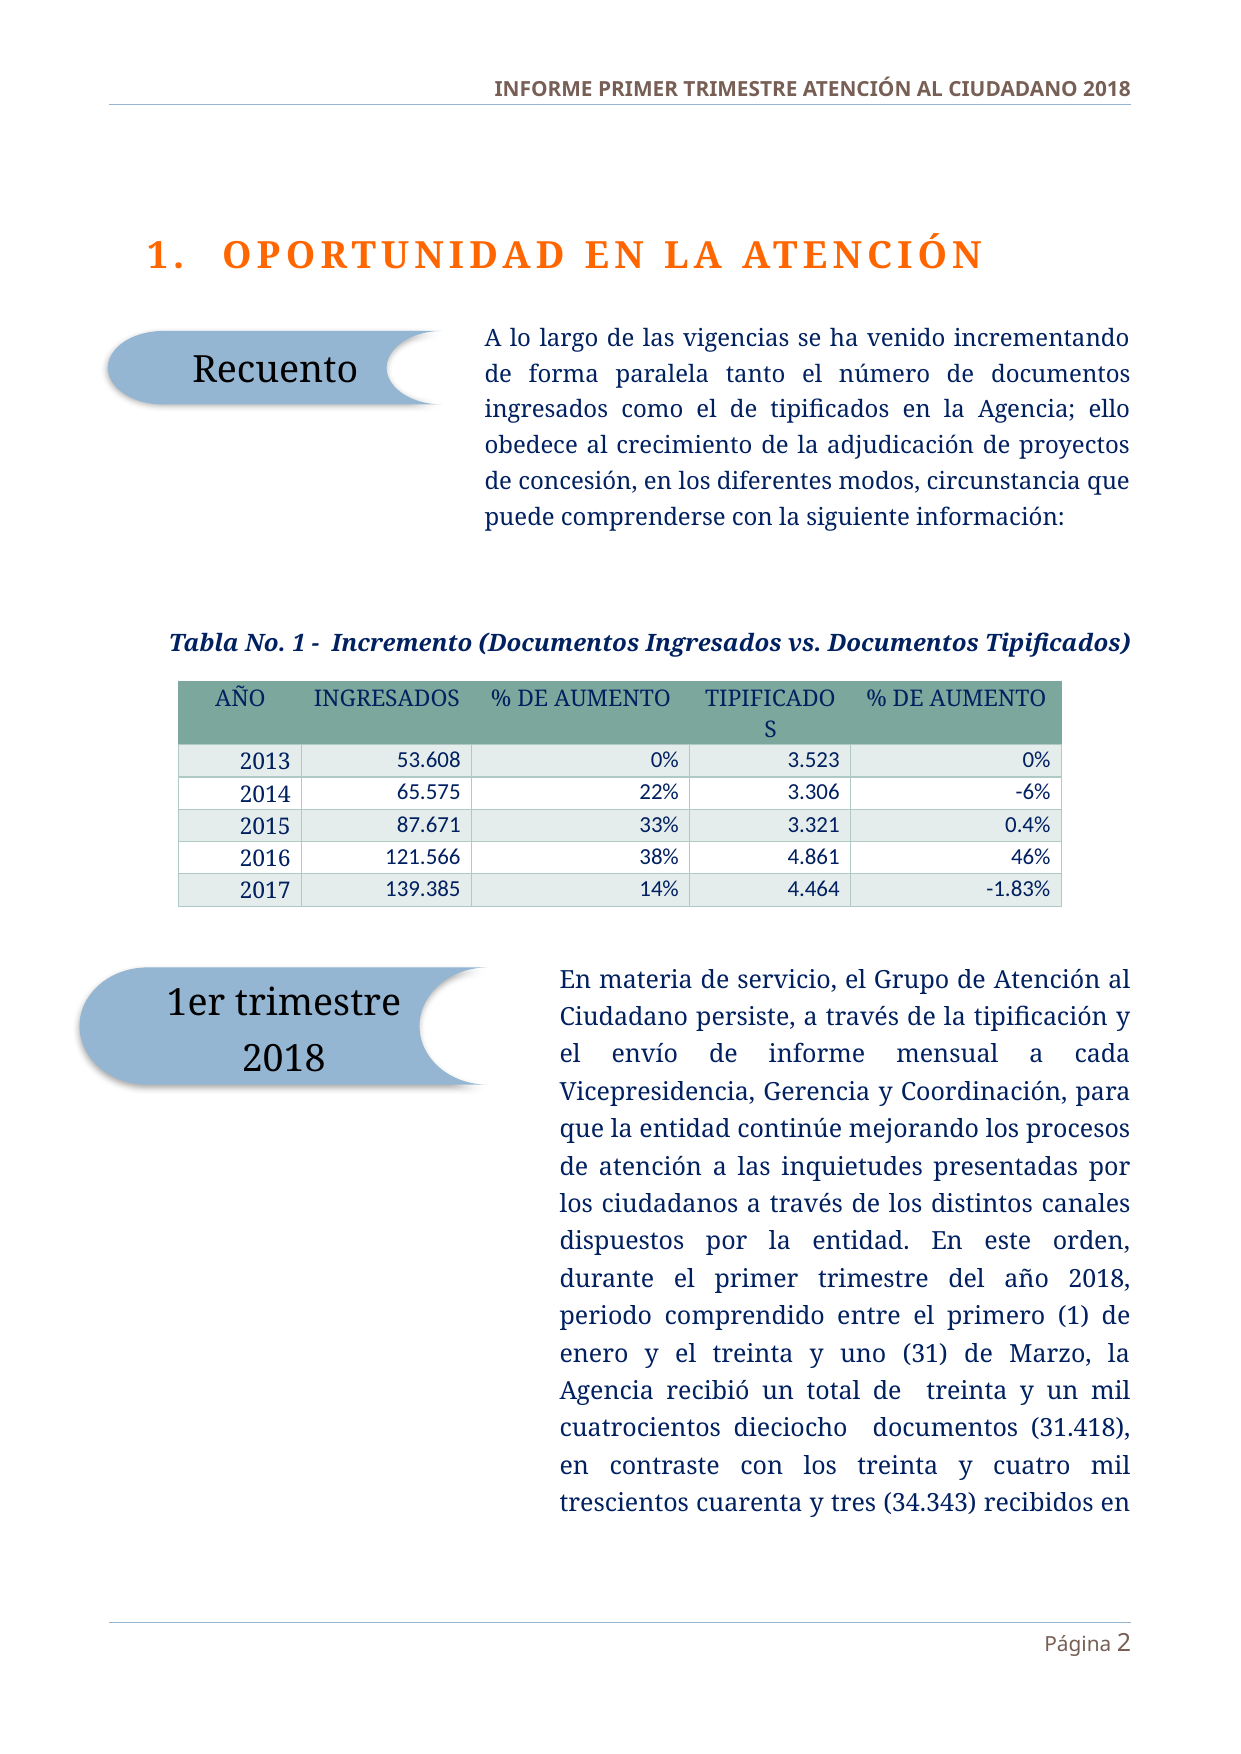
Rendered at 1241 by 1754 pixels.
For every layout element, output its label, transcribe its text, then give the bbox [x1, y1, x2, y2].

table_cell -1.83% [851, 874, 1061, 906]
table_cell 2016 [179, 842, 301, 873]
table_cell -6% [851, 778, 1061, 809]
table_header AÑO [179, 682, 301, 744]
table_cell 139.385 [302, 874, 471, 906]
table_cell 3.523 [690, 745, 850, 776]
table_cell 53.608 [302, 745, 471, 776]
table_cell 2015 [179, 810, 301, 841]
text Tabla No. 1 - Incremento (Documentos Ingresados vs. Documentos Tipificados) [109, 626, 1131, 659]
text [559, 961, 1131, 1519]
list A lo largo de las vigencias se ha venido incrementando de forma paralela tanto el número de documentos ingresados como el de tipificados en la Agencia; ello obedece al crecimiento de la adjudicación de proyectos de concesión, en los diferentes modos, circunstancia que puede comprenderse con la siguiente información: [484, 321, 1131, 532]
table_cell 4.464 [690, 874, 850, 906]
table_cell 2017 [179, 874, 301, 906]
table_header % DE AUMENTO [472, 682, 689, 744]
table_header TIPIFICADOS [690, 682, 850, 744]
table_cell 38% [472, 842, 689, 873]
table_cell 121.566 [302, 842, 471, 873]
table_cell 3.306 [690, 778, 850, 809]
table_cell 46% [851, 842, 1061, 873]
table_cell 22% [472, 778, 689, 809]
table_cell 2014 [179, 778, 301, 809]
table_cell 2013 [179, 745, 301, 776]
table_cell 14% [472, 874, 689, 906]
table_cell 87.671 [302, 810, 471, 841]
table_header INGRESADOS [302, 682, 471, 744]
table_header % DE AUMENTO [851, 682, 1061, 744]
table_cell 33% [472, 810, 689, 841]
table_cell 0% [851, 745, 1061, 776]
table_cell 65.575 [302, 778, 471, 809]
table_cell 0.4% [851, 810, 1061, 841]
table_cell 3.321 [690, 810, 850, 841]
table_cell 4.861 [690, 842, 850, 873]
list OPORTUNIDAD EN LA ATENCIÓN [147, 229, 1131, 280]
table_cell 0% [472, 745, 689, 776]
